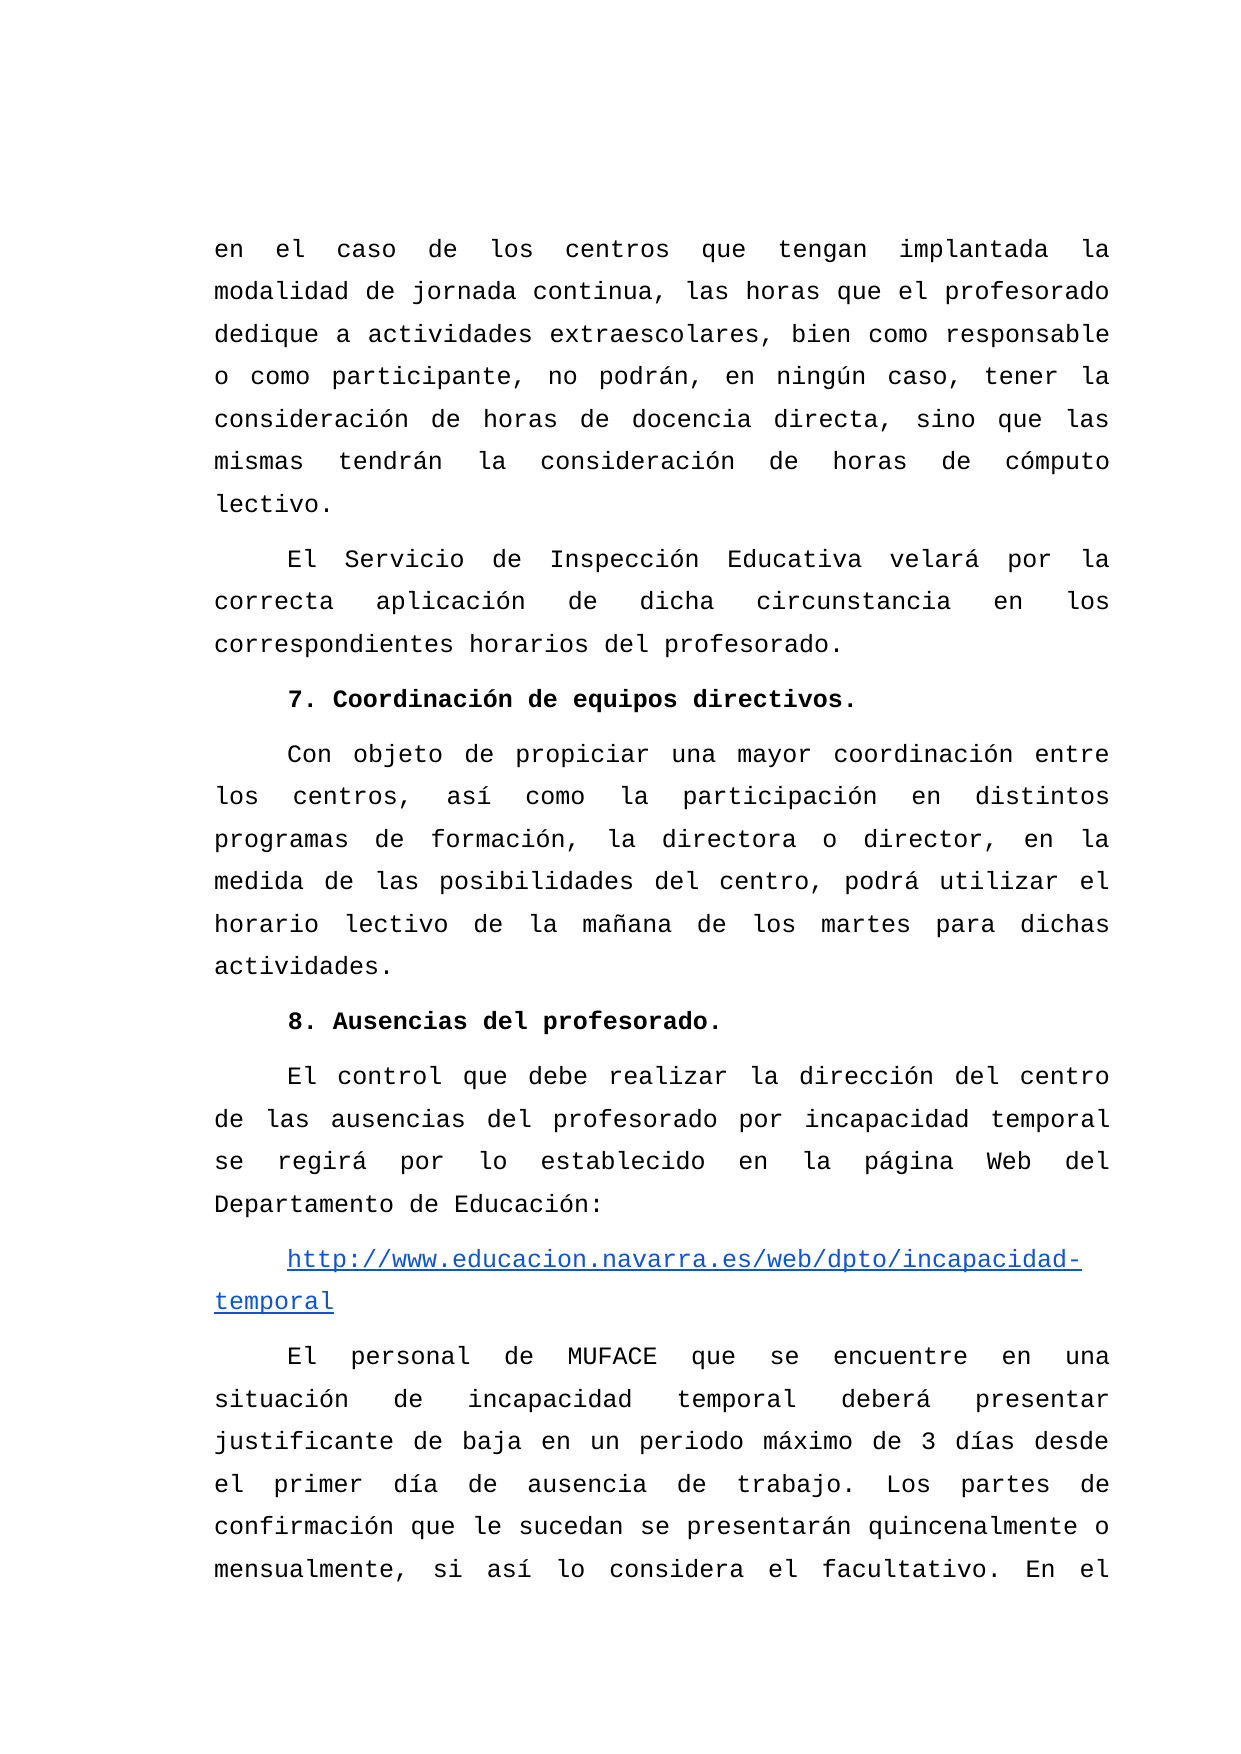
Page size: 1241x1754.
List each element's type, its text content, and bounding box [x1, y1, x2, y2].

text El control que debe realizar la dirección del centro de las ausencias del profesorado por incapacidad temporal se regirá por lo establecido en la página Web del Departamento de Educación: [214, 1064, 1110, 1219]
text http://www.educacion.navarra.es/web/dpto/incapacidad-temporal [214, 1246, 1108, 1317]
text El Servicio de Inspección Educativa velará por la correcta aplicación de dicha circunstancia en los correspondientes horarios del profesorado. [214, 546, 1110, 659]
text 7. Coordinación de equipos directivos. [214, 686, 1110, 714]
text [214, 236, 1110, 519]
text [214, 1344, 1110, 1584]
text 8. Ausencias del profesorado. [214, 1009, 1110, 1037]
text Con objeto de propiciar una mayor coordinación entre los centros, así como la participación en distintos programas de formación, la directora o director, en la medida de las posibilidades del centro, podrá utilizar el horario lectivo de la mañana de los martes para dichas actividades. [214, 741, 1110, 982]
